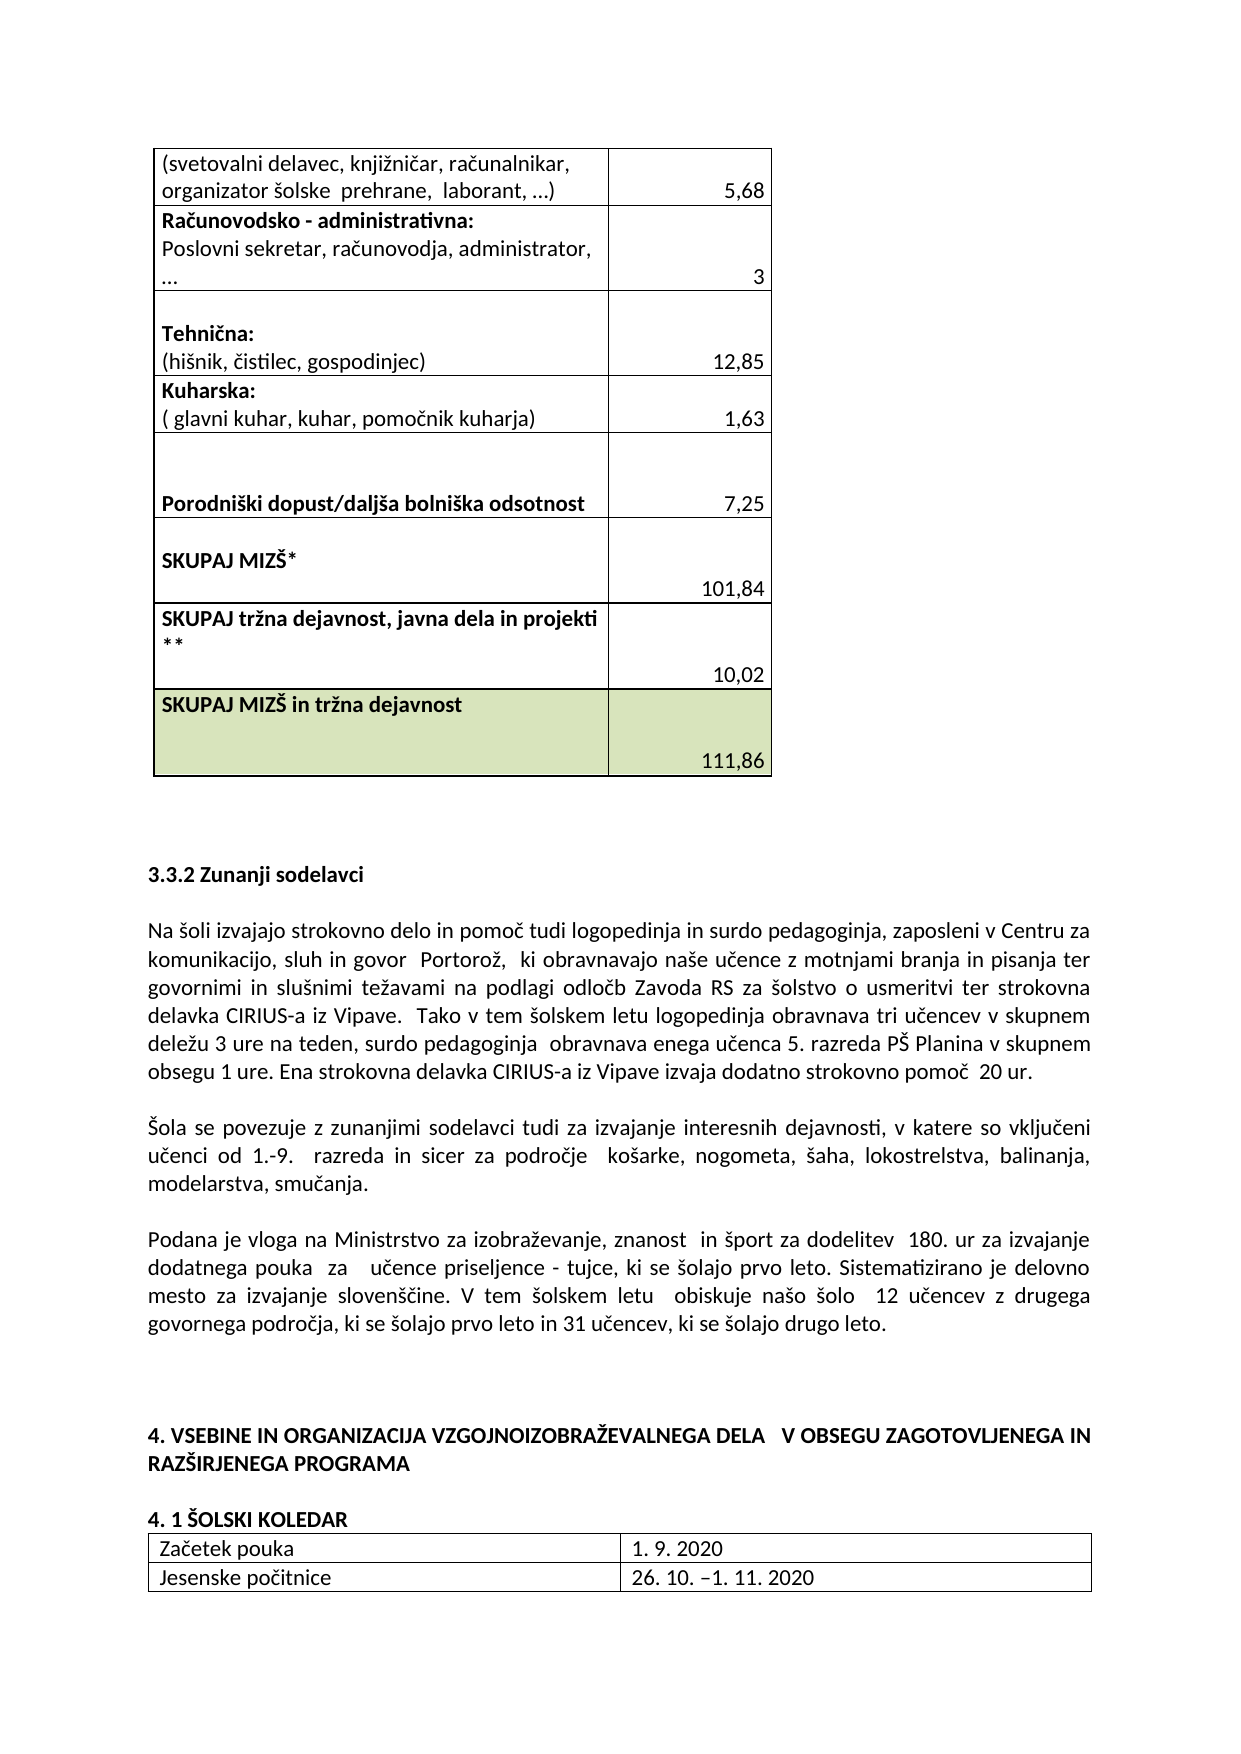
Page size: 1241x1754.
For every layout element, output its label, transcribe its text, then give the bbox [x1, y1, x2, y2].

text 3.3.2 Zunanji sodelavci [148, 861, 1093, 889]
table_header Začetek pouka [149, 1534, 620, 1562]
table_header 1. 9. 2020 [621, 1534, 1091, 1562]
table_cell SKUPAJ MIZŠ* [155, 518, 608, 602]
text 4. VSEBINE IN ORGANIZACIJA VZGOJNOIZOBRAŽEVALNEGA DELA V OBSEGU ZAGOTOVLJENEGA IN RAZŠIRJENEGA PROGRAMA [148, 1421, 1093, 1477]
table_cell Tehnična: (hišnik, čistilec, gospodinjec) [155, 291, 608, 375]
table_cell SKUPAJ MIZŠ in tržna dejavnost [155, 690, 608, 774]
table_cell 111,86 [609, 690, 771, 774]
table_cell Kuharska: ( glavni kuhar, kuhar, pomočnik kuharja) [155, 376, 608, 432]
table_cell 3 [609, 206, 771, 290]
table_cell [155, 149, 608, 205]
text Na šoli izvajajo strokovno delo in pomoč tudi logopedinja in surdo pedagoginja, zaposleni v Centru za komunikacijo, sluh in govor Portorož, ki obravnavajo naše učence z motnjami branja in pisanja ter govornimi in slušnimi težavami na podlagi odločb Zavoda RS za šolstvo o usmeritvi ter strokovna delavka CIRIUS-a iz Vipave. Tako v tem šolskem letu logopedinja obravnava tri učencev v skupnem deležu 3 ure na teden, surdo pedagoginja obravnava enega učenca 5. razreda PŠ Planina v skupnem obsegu 1 ure. Ena strokovna delavka CIRIUS-a iz Vipave izvaja dodatno strokovno pomoč 20 ur. [148, 917, 1093, 1085]
text Šola se povezuje z zunanjimi sodelavci tudi za izvajanje interesnih dejavnosti, v katere so vključeni učenci od 1.-9. razreda in sicer za področje košarke, nogometa, šaha, lokostrelstva, balinanja, modelarstva, smučanja. [148, 1113, 1093, 1197]
table_cell Računovodsko - administrativna: Poslovni sekretar, računovodja, administrator,… [155, 206, 608, 290]
text Podana je vloga na Ministrstvo za izobraževanje, znanost in šport za dodelitev 180. ur za izvajanje dodatnega pouka za učence priseljence - tujce, ki se šolajo prvo leto. Sistematizirano je delovno mesto za izvajanje slovenščine. V tem šolskem letu obiskuje našo šolo 12 učencev z drugega govornega področja, ki se šolajo prvo leto in 31 učencev, ki se šolajo drugo leto. [148, 1225, 1093, 1337]
table_cell SKUPAJ tržna dejavnost, javna dela in projekti ** [155, 604, 608, 688]
table_cell 26. 10. –1. 11. 2020 [621, 1563, 1091, 1591]
table_cell 12,85 [609, 291, 771, 375]
table_cell 10,02 [609, 604, 771, 688]
table_cell 1,63 [609, 376, 771, 432]
table_cell 7,25 [609, 433, 771, 517]
table_cell 5,68 [609, 149, 771, 205]
table_cell Jesenske počitnice [149, 1563, 620, 1591]
table_cell Porodniški dopust/daljša bolniška odsotnost [155, 433, 608, 517]
table_cell 101,84 [609, 518, 771, 602]
text 4. 1 ŠOLSKI KOLEDAR [148, 1505, 1093, 1533]
